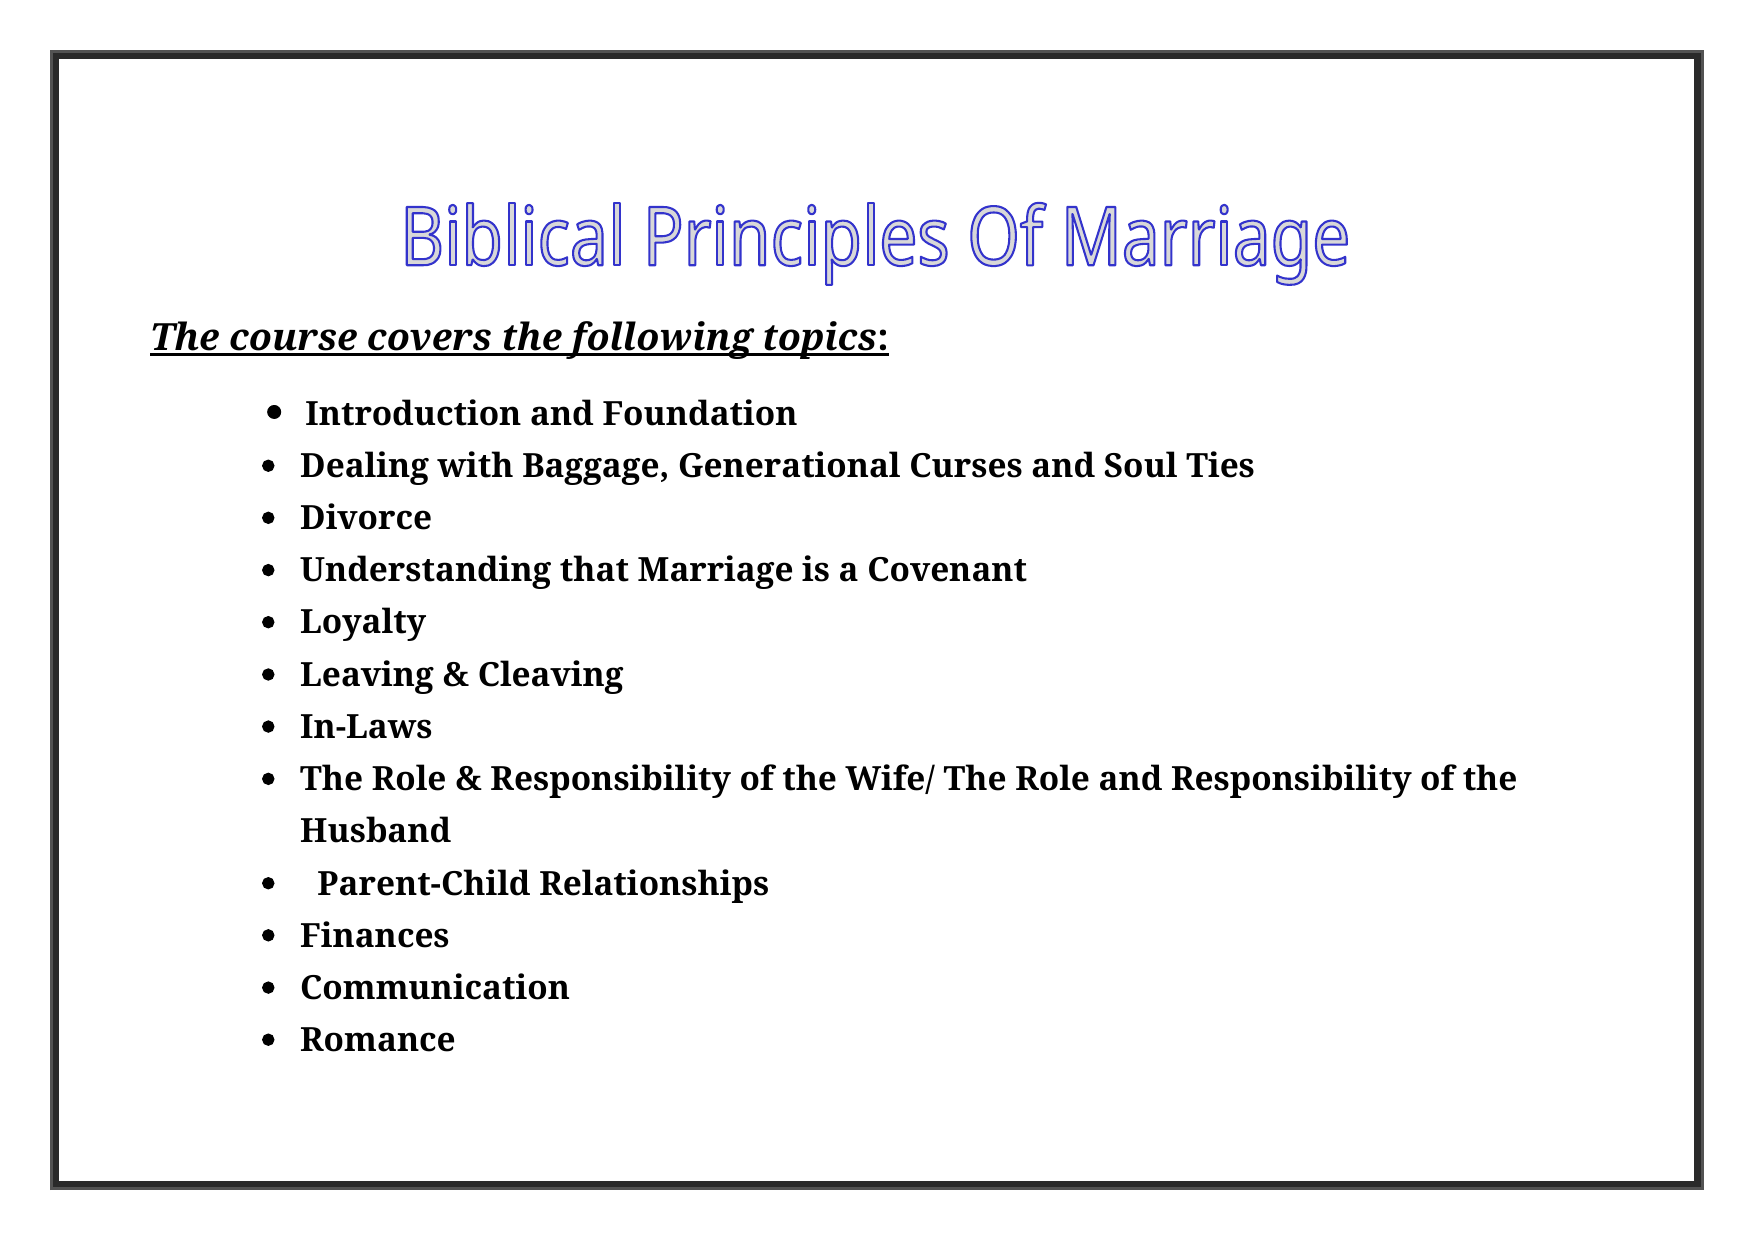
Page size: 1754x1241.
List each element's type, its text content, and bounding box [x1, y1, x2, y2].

list Loyalty [262, 598, 1604, 644]
list Parent-Child Relationships [262, 859, 1604, 905]
list Dealing with Baggage, Generational Curses and Soul Ties [262, 442, 1604, 487]
list Understanding that Marriage is a Covenant [262, 546, 1604, 592]
text The course covers the following topics: [150, 310, 1604, 361]
list Leaving & Cleaving [262, 651, 1604, 696]
list In-Laws [262, 703, 1604, 748]
list Divorce [262, 494, 1604, 539]
list Communication [262, 964, 1604, 1009]
list Introduction and Foundation [268, 389, 1604, 435]
list The Role & Responsibility of the Wife/ The Role and Responsibility of the Husband [262, 755, 1604, 852]
list Romance [262, 1016, 1604, 1061]
list Finances [262, 911, 1604, 957]
